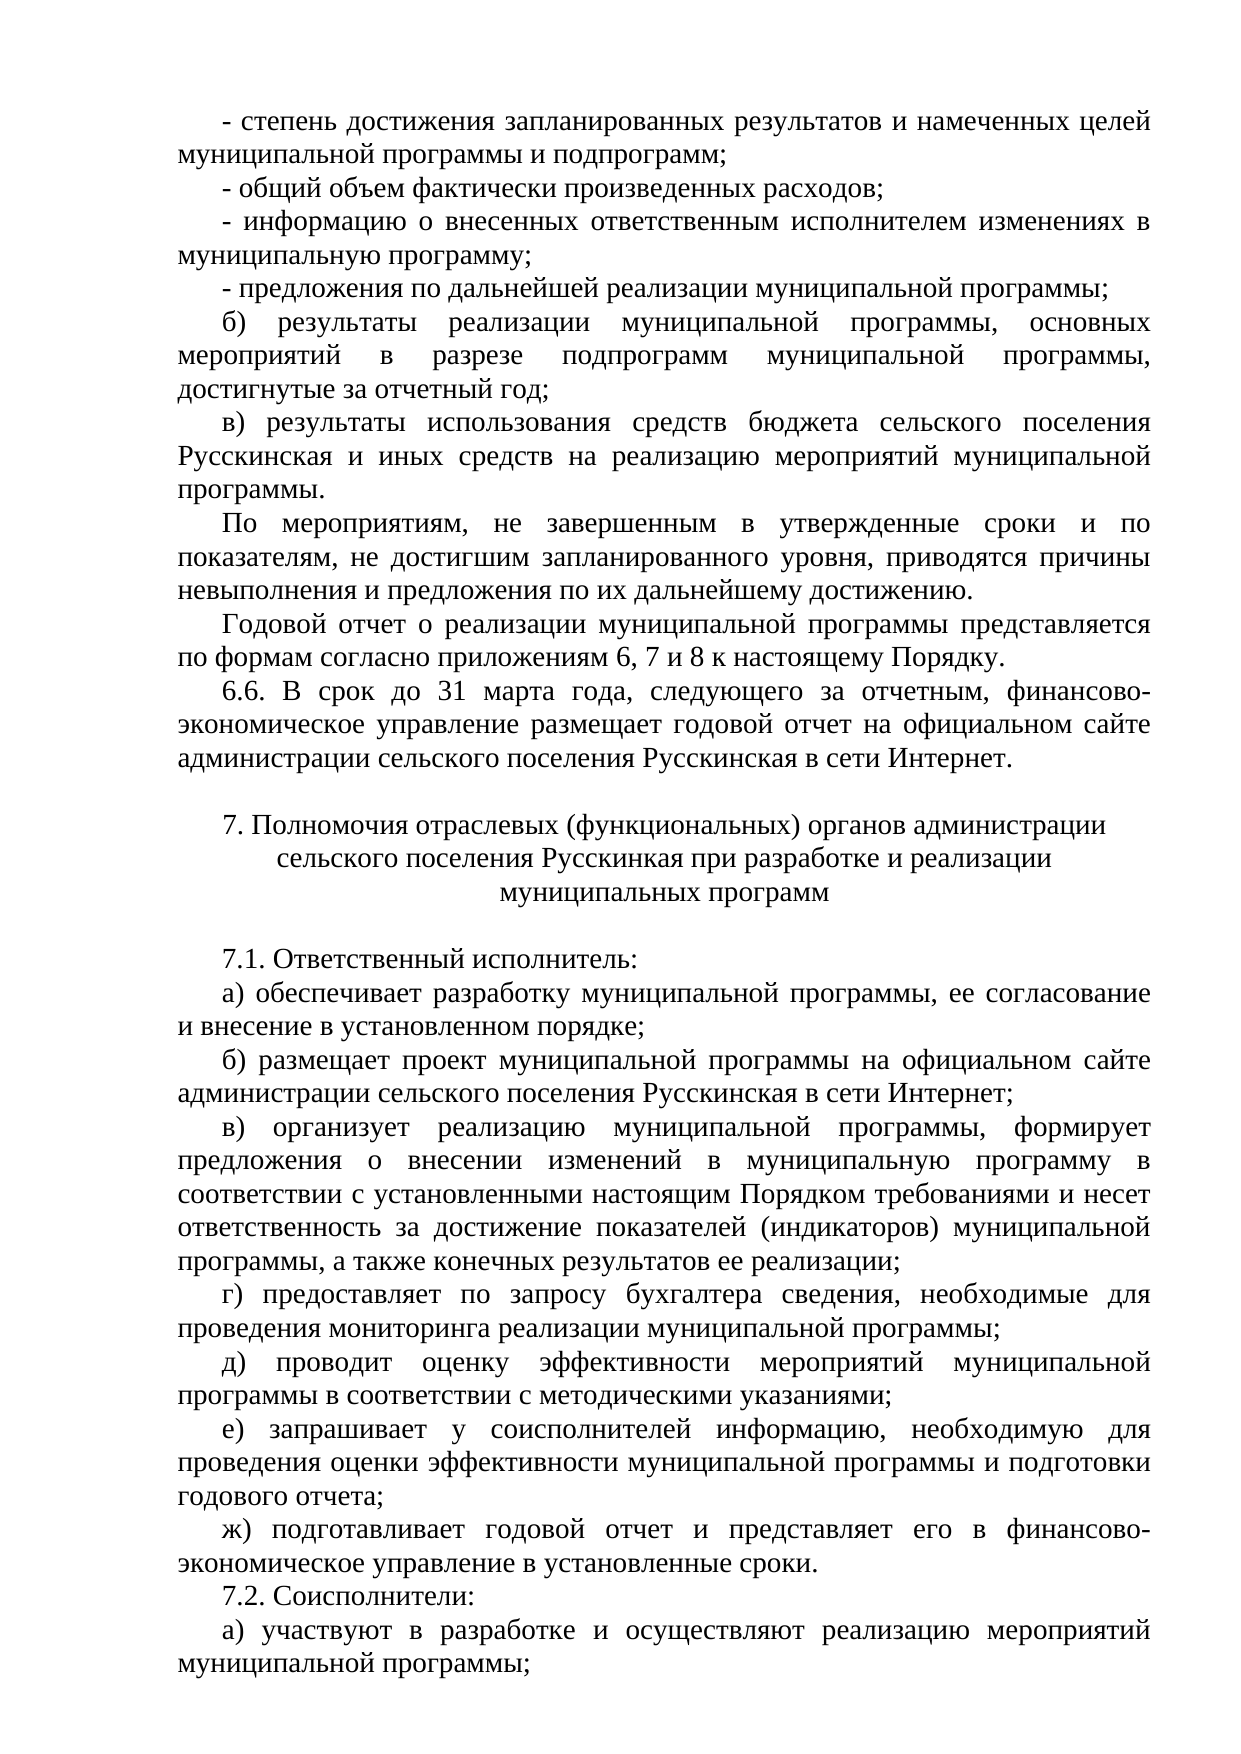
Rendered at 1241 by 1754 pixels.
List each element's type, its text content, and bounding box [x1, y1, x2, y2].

text а) обеспечивает разработку муниципальной программы, ее согласование и внесение в установленном порядке; [177, 975, 1152, 1042]
text - предложения по дальнейшей реализации муниципальной программы; [177, 270, 1152, 304]
text Годовой отчет о реализации муниципальной программы представляется по формам согласно приложениям 6, 7 и 8 к настоящему Порядку. [177, 606, 1152, 673]
text - информацию о внесенных ответственным исполнителем изменениях в муниципальную программу; [177, 203, 1152, 270]
text 7. Полномочия отраслевых (функциональных) органов администрации сельского поселения Русскинкая при разработке и реализации [177, 807, 1152, 874]
text г) предоставляет по запросу бухгалтера сведения, необходимые для проведения мониторинга реализации муниципальной программы; [177, 1277, 1152, 1344]
text муниципальных программ [177, 874, 1152, 908]
text ж) подготавливает годовой отчет и представляет его в финансово-экономическое управление в установленные сроки. [177, 1511, 1152, 1578]
text д) проводит оценку эффективности мероприятий муниципальной программы в соответствии с методическими указаниями; [177, 1344, 1152, 1411]
text - степень достижения запланированных результатов и намеченных целей муниципальной программы и подпрограмм; [177, 103, 1152, 170]
text б) результаты реализации муниципальной программы, основных мероприятий в разрезе подпрограмм муниципальной программы, достигнутые за отчетный год; [177, 304, 1152, 404]
text - общий объем фактически произведенных расходов; [177, 170, 1152, 203]
text в) результаты использования средств бюджета сельского поселения Русскинская и иных средств на реализацию мероприятий муниципальной программы. [177, 404, 1152, 505]
text 7.2. Соисполнители: [177, 1578, 1152, 1612]
text а) участвуют в разработке и осуществляют реализацию мероприятий муниципальной программы; [177, 1612, 1152, 1679]
text 7.1. Ответственный исполнитель: [177, 941, 1152, 975]
text б) размещает проект муниципальной программы на официальном сайте администрации сельского поселения Русскинская в сети Интернет; [177, 1042, 1152, 1109]
text в) организует реализацию муниципальной программы, формирует предложения о внесении изменений в муниципальную программу в соответствии с установленными настоящим Порядком требованиями и несет ответственность за достижение показателей (индикаторов) муниципальной программы, а также конечных результатов ее реализации; [177, 1109, 1152, 1277]
text 6.6. В срок до 31 марта года, следующего за отчетным, финансово-экономическое управление размещает годовой отчет на официальном сайте администрации сельского поселения Русскинская в сети Интернет. [177, 673, 1152, 773]
text е) запрашивает у соисполнителей информацию, необходимую для проведения оценки эффективности муниципальной программы и подготовки годового отчета; [177, 1411, 1152, 1511]
text По мероприятиям, не завершенным в утвержденные сроки и по показателям, не достигшим запланированного уровня, приводятся причины невыполнения и предложения по их дальнейшему достижению. [177, 505, 1152, 606]
